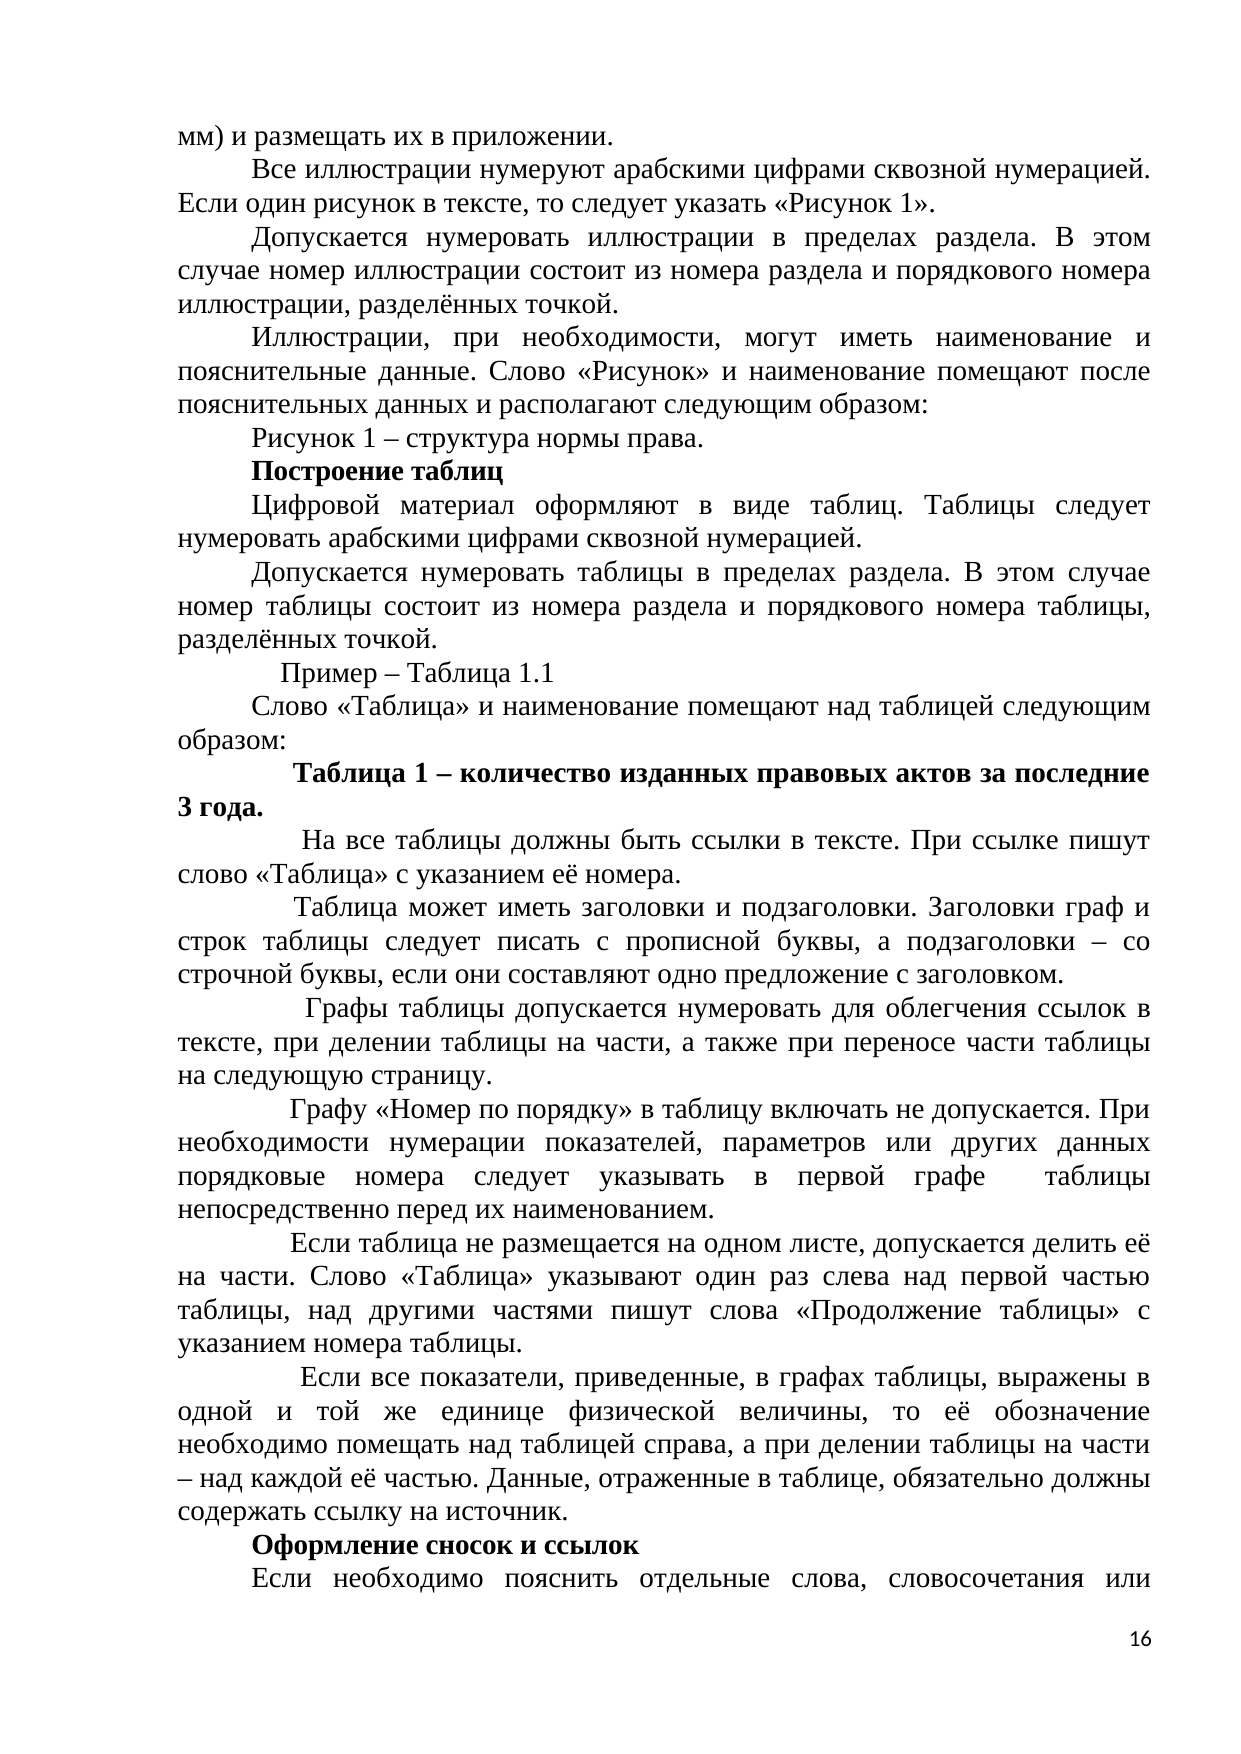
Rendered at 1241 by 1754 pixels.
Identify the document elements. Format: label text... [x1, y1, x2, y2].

text Таблица 1 – количество изданных правовых актов за последние 3 года. [177, 755, 1152, 822]
text Допускается нумеровать таблицы в пределах раздела. В этом случае номер таблицы состоит из номера раздела и порядкового номера таблицы, разделённых точкой. [177, 554, 1152, 655]
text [177, 118, 1152, 152]
text Таблица может иметь заголовки и подзаголовки. Заголовки граф и строк таблицы следует писать с прописной буквы, а подзаголовки – со строчной буквы, если они составляют одно предложение с заголовком. [177, 889, 1152, 990]
text Все иллюстрации нумеруют арабскими цифрами сквозной нумерацией. Если один рисунок в тексте, то следует указать «Рисунок 1». [177, 152, 1152, 219]
text Слово «Таблица» и наименование помещают над таблицей следующим образом: [177, 688, 1152, 755]
text Оформление сносок и ссылок [177, 1527, 1152, 1560]
text Если таблица не размещается на одном листе, допускается делить её на части. Слово «Таблица» указывают один раз слева над первой частью таблицы, над другими частями пишут слова «Продолжение таблицы» с указанием номера таблицы. [177, 1225, 1152, 1359]
text Цифровой материал оформляют в виде таблиц. Таблицы следует нумеровать арабскими цифрами сквозной нумерацией. [177, 487, 1152, 554]
text Графу «Номер по порядку» в таблицу включать не допускается. При необходимости нумерации показателей, параметров или других данных порядковые номера следует указывать в первой графе таблицы непосредственно перед их наименованием. [177, 1091, 1152, 1225]
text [177, 1560, 1152, 1594]
text Допускается нумеровать иллюстрации в пределах раздела. В этом случае номер иллюстрации состоит из номера раздела и порядкового номера иллюстрации, разделённых точкой. [177, 219, 1152, 319]
text На все таблицы должны быть ссылки в тексте. При ссылке пишут слово «Таблица» с указанием её номера. [177, 822, 1152, 889]
text Построение таблиц [177, 453, 1152, 487]
text Графы таблицы допускается нумеровать для облегчения ссылок в тексте, при делении таблицы на части, а также при переносе части таблицы на следующую страницу. [177, 990, 1152, 1091]
text Иллюстрации, при необходимости, могут иметь наименование и пояснительные данные. Слово «Рисунок» и наименование помещают после пояснительных данных и располагают следующим образом: [177, 319, 1152, 420]
text Рисунок 1 – структура нормы права. [177, 420, 1152, 453]
text Пример – Таблица 1.1 [177, 655, 1152, 688]
text Если все показатели, приведенные, в графах таблицы, выражены в одной и той же единице физической величины, то её обозначение необходимо помещать над таблицей справа, а при делении таблицы на части – над каждой её частью. Данные, отраженные в таблице, обязательно должны содержать ссылку на источник. [177, 1359, 1152, 1527]
